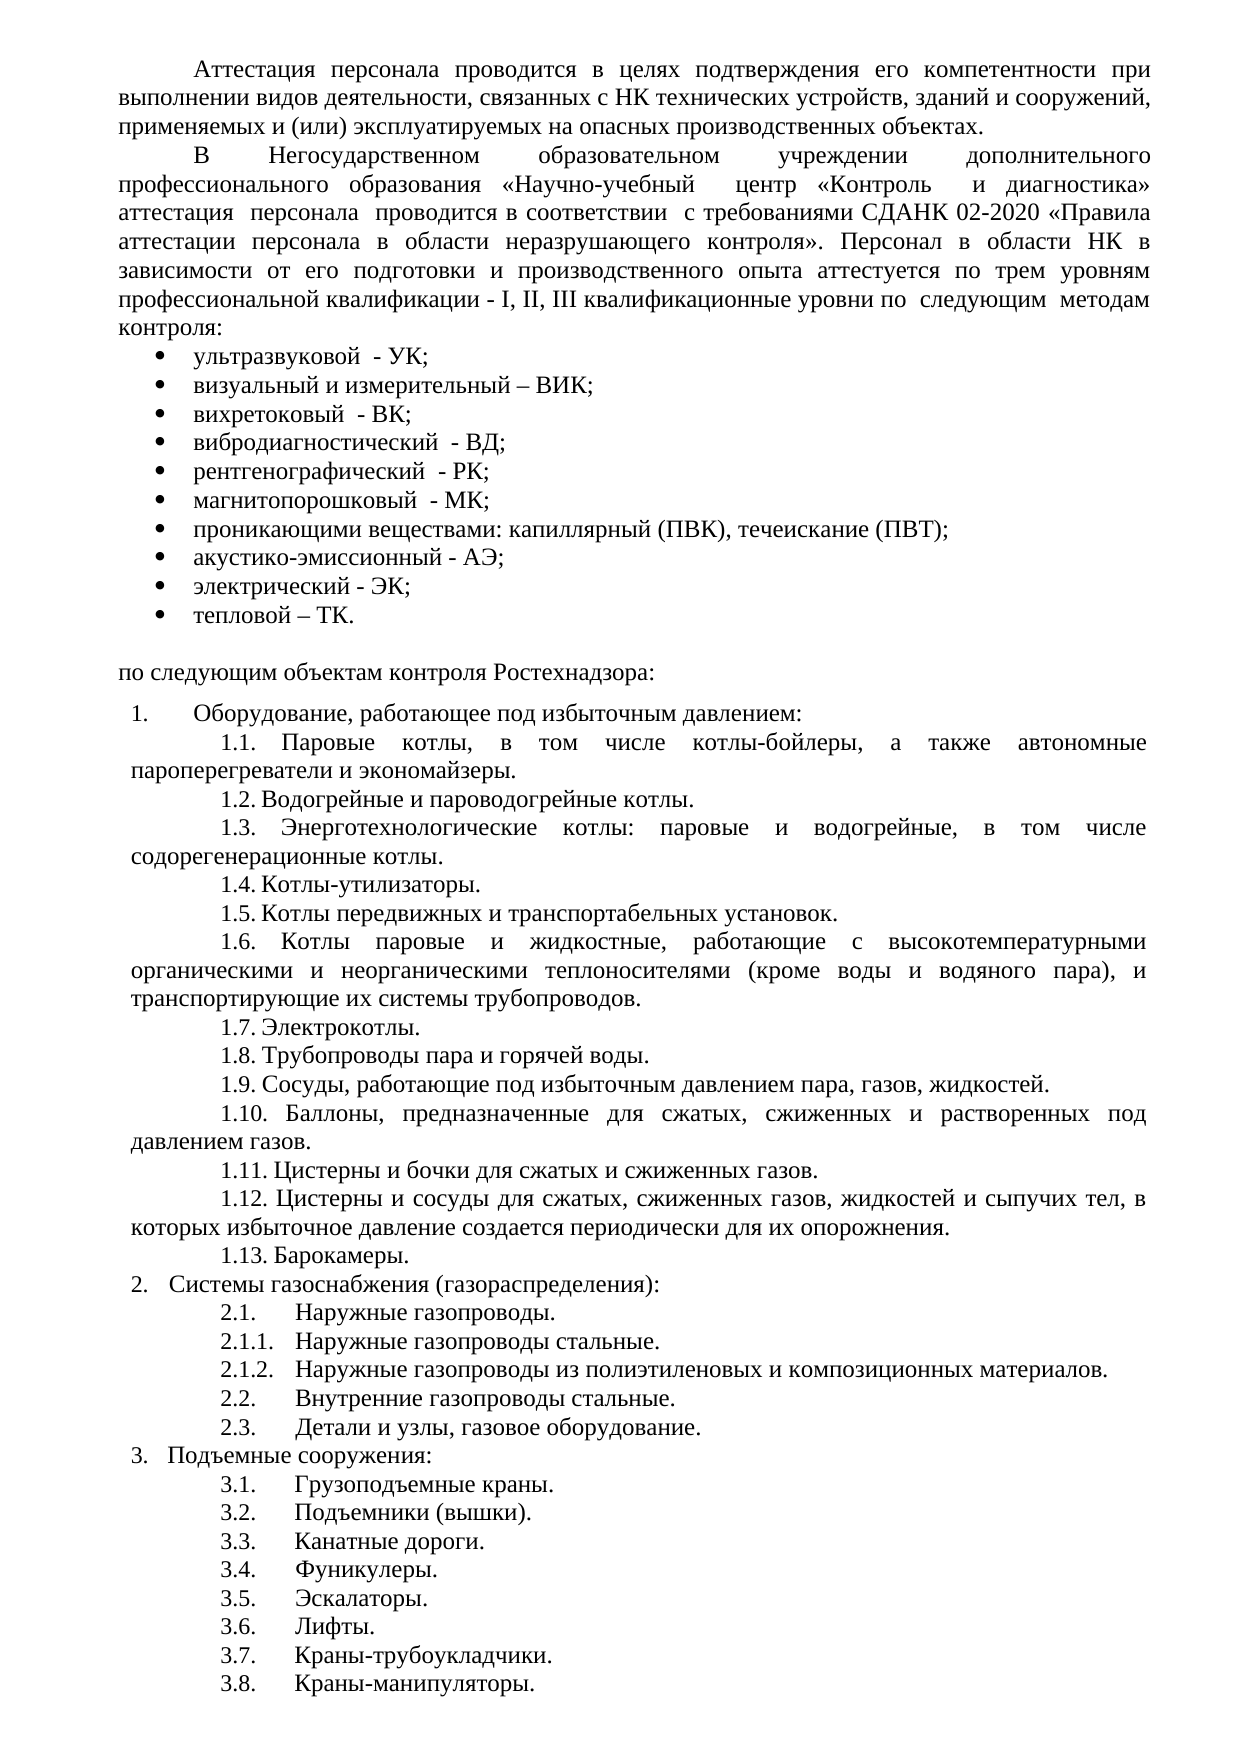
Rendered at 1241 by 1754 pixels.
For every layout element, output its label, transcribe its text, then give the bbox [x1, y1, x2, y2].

list Котлы-утилизаторы. [131, 870, 1152, 898]
list вихретоковый - ВК; [156, 399, 1152, 427]
list визуальный и измерительный – ВИК; [156, 370, 1152, 399]
list Водогрейные и пароводогрейные котлы. [131, 784, 1152, 813]
list Баллоны, предназначенные для сжатых, сжиженных и растворенных под давлением газов. [131, 1098, 1147, 1155]
text по следующим объектам контроля Ростехнадзора: [118, 657, 1152, 686]
list Паровые котлы, в том числе котлы-бойлеры, а также автономные пароперегреватели и экономайзеры. [131, 727, 1147, 784]
list Системы газоснабжения (газораспределения): [131, 1269, 1152, 1298]
list Фуникулеры. [131, 1555, 1152, 1583]
list вибродиагностический - ВД; [156, 427, 1152, 456]
list Внутренние газопроводы стальные. [131, 1384, 1152, 1412]
list проникающими веществами: капиллярный (ПВК), течеискание (ПВТ); [156, 514, 1152, 542]
list Канатные дороги. [131, 1526, 1152, 1555]
list Энерготехнологические котлы: паровые и водогрейные, в том числе содорегенерационные котлы. [131, 813, 1147, 870]
list Цистерны и бочки для сжатых и сжиженных газов. [131, 1155, 1152, 1184]
list рентгенографический - РК; [156, 456, 1152, 485]
list Наружные газопроводы из полиэтиленовых и композиционных материалов. [131, 1355, 1152, 1384]
list Сосуды, работающие под избыточным давлением пара, газов, жидкостей. [131, 1070, 1152, 1098]
list Грузоподъемные краны. [131, 1469, 1152, 1498]
list Наружные газопроводы. [131, 1298, 1152, 1327]
list Трубопроводы пара и горячей воды. [131, 1041, 1152, 1070]
list магнитопорошковый - МК; [156, 485, 1152, 514]
list Наружные газопроводы стальные. [131, 1327, 1152, 1355]
list Подъемные сооружения: [131, 1441, 1152, 1469]
list Котлы передвижных и транспортабельных установок. [131, 898, 1152, 927]
list Котлы паровые и жидкостные, работающие с высокотемпературными органическими и неорганическими теплоносителями (кроме воды и водяного пара), и транспортирующие их системы трубопроводов. [131, 927, 1147, 1013]
list Электрокотлы. [131, 1013, 1152, 1041]
list электрический - ЭК; [156, 571, 1152, 600]
list Краны-манипуляторы. [131, 1669, 1152, 1698]
list тепловой – ТК. [156, 600, 1152, 629]
list Детали и узлы, газовое оборудование. [131, 1412, 1152, 1441]
text В Негосударственном образовательном учреждении дополнительного профессионального образования «Научно-учебный центр «Контроль и диагностика» аттестация персонала проводится в соответствии с требованиями СДАНК 02-2020 «Правила аттестации персонала в области неразрушающего контроля». Персонал в области НК в зависимости от его подготовки и производственного опыта аттестуется по трем уровням профессиональной квалификации - I, II, III квалификационные уровни по следующим методам контроля: [118, 140, 1152, 341]
list Лифты. [131, 1612, 1152, 1641]
list Цистерны и сосуды для сжатых, сжиженных газов, жидкостей и сыпучих тел, в которых избыточное давление создается периодически для их опорожнения. [131, 1184, 1147, 1241]
list Барокамеры. [131, 1241, 1152, 1269]
text Аттестация персонала проводится в целях подтверждения его компетентности при выполнении видов деятельности, связанных с НК технических устройств, зданий и сооружений, применяемых и (или) эксплуатируемых на опасных производственных объектах. [118, 54, 1152, 140]
list Подъемники (вышки). [131, 1498, 1152, 1526]
list акустико-эмиссионный - АЭ; [156, 542, 1152, 571]
list Эскалаторы. [131, 1583, 1152, 1612]
list Оборудование, работающее под избыточным давлением: [131, 699, 1152, 727]
list ультразвуковой - УК; [156, 341, 1152, 370]
list Краны-трубоукладчики. [131, 1641, 1152, 1669]
